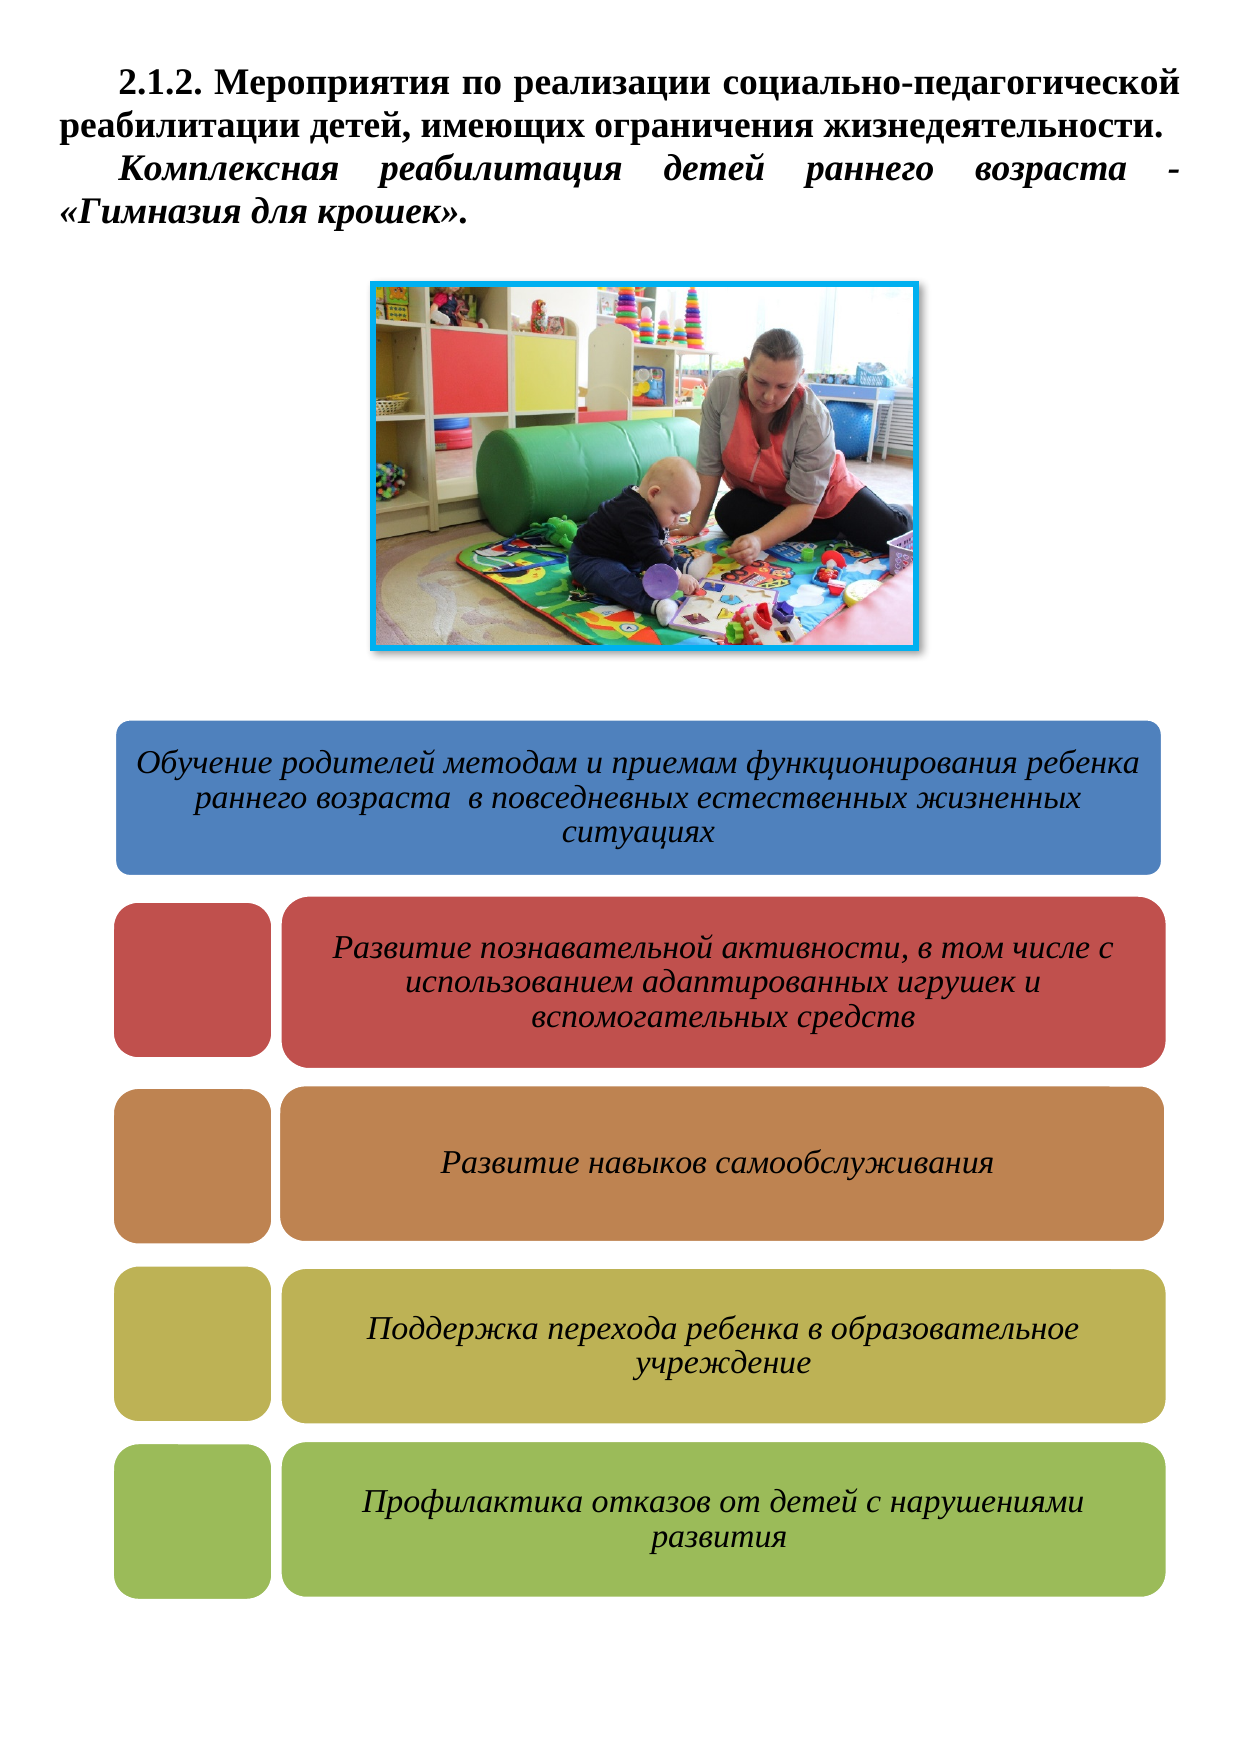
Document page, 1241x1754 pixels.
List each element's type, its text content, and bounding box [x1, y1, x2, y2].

picture [377, 288, 912, 644]
text 2.1.2. Мероприятия по реализации социально-педагогической реабилитации детей, имеющих ограничения жизнедеятельности. [59, 59, 1181, 145]
text Комплексная реабилитация детей раннего возраста - «Гимназия для крошек». [59, 145, 1181, 232]
